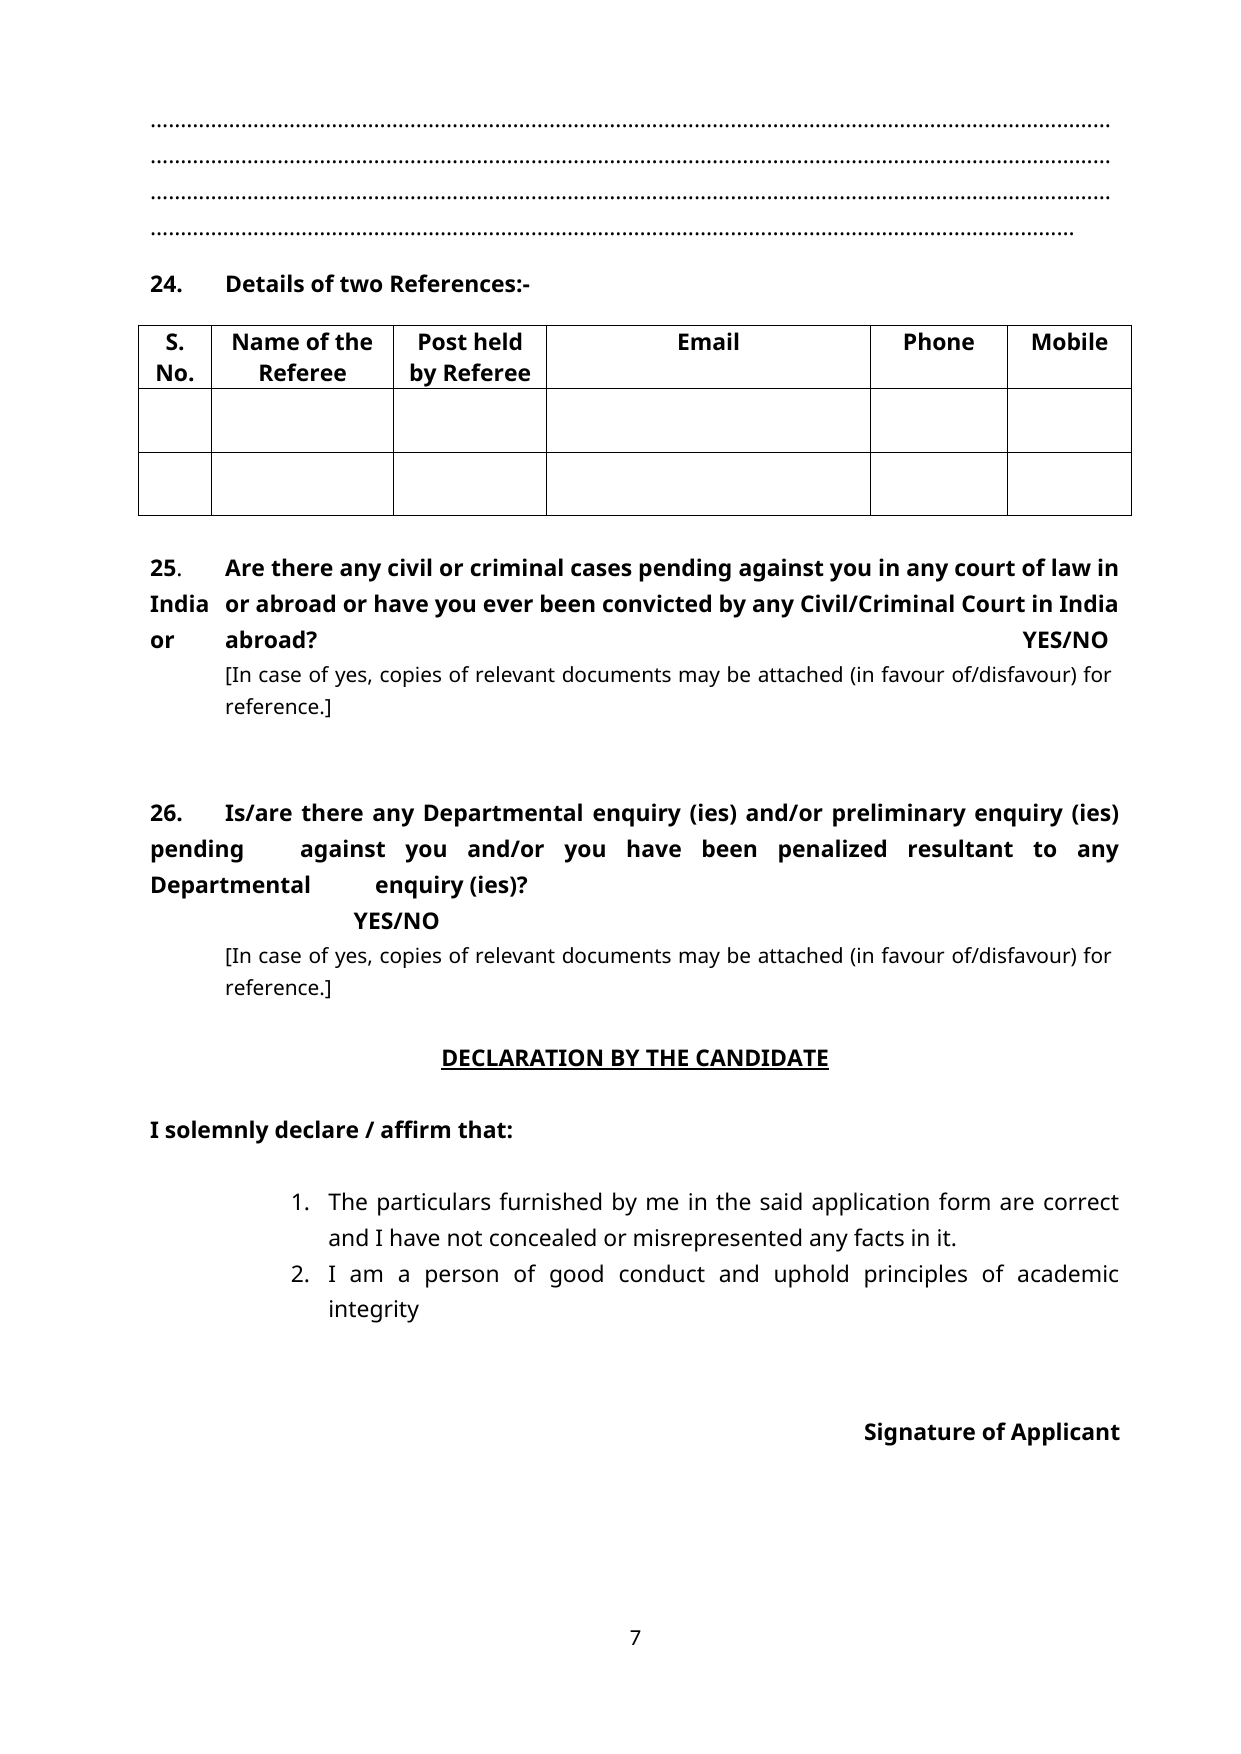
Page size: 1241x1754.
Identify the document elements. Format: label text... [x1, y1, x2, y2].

text [In case of yes, copies of relevant documents may be attached (in favour of/disfavour) for reference.] [150, 941, 1120, 1002]
table_cell [394, 453, 546, 515]
table_header Phone [871, 326, 1007, 388]
table_cell [1008, 389, 1131, 452]
table_cell [139, 453, 211, 515]
table_cell [871, 453, 1007, 515]
table_cell [139, 389, 211, 452]
text I solemnly declare / affirm that: [150, 1114, 1120, 1145]
table_header S. No. [139, 326, 211, 388]
table_header Mobile [1008, 326, 1131, 388]
text [In case of yes, copies of relevant documents may be attached (in favour of/disfavour) for reference.] [150, 660, 1120, 721]
table_cell [1008, 453, 1131, 515]
table_cell [394, 389, 546, 452]
table_header Post held by Referee [394, 326, 546, 388]
table_header Name of the Referee [212, 326, 393, 388]
table_cell [547, 389, 870, 452]
list The particulars furnished by me in the said application form are correct and I have not concealed or misrepresented any facts in it. [291, 1186, 1120, 1253]
text 26. Is/are there any Departmental enquiry (ies) and/or preliminary enquiry (ies) pending against you and/or you have been penalized resultant to any Departmental enquiry (ies)? YES/NO [150, 797, 1120, 936]
table_cell [212, 453, 393, 515]
text Signature of Applicant [150, 1415, 1120, 1447]
table_header Email [547, 326, 870, 388]
table_cell [547, 453, 870, 515]
text 25. Are there any civil or criminal cases pending against you in any court of law in India or abroad or have you ever been convicted by any Civil/Criminal Court in India or abroad? YES/NO [150, 552, 1120, 655]
list I am a person of good conduct and uphold principles of academic integrity [291, 1257, 1120, 1325]
text ……………………………………………………………………………………………………………………………………………………………………………………………………………………………………………………………………………………………………………………………………………………………………………………………………………………………………………………………………………………………………………………………………………………………………………… [150, 103, 1120, 242]
table_cell [871, 389, 1007, 452]
table_cell [212, 389, 393, 452]
text DECLARATION BY THE CANDIDATE [150, 1042, 1120, 1073]
text 24. Details of two References:- [150, 268, 1120, 299]
